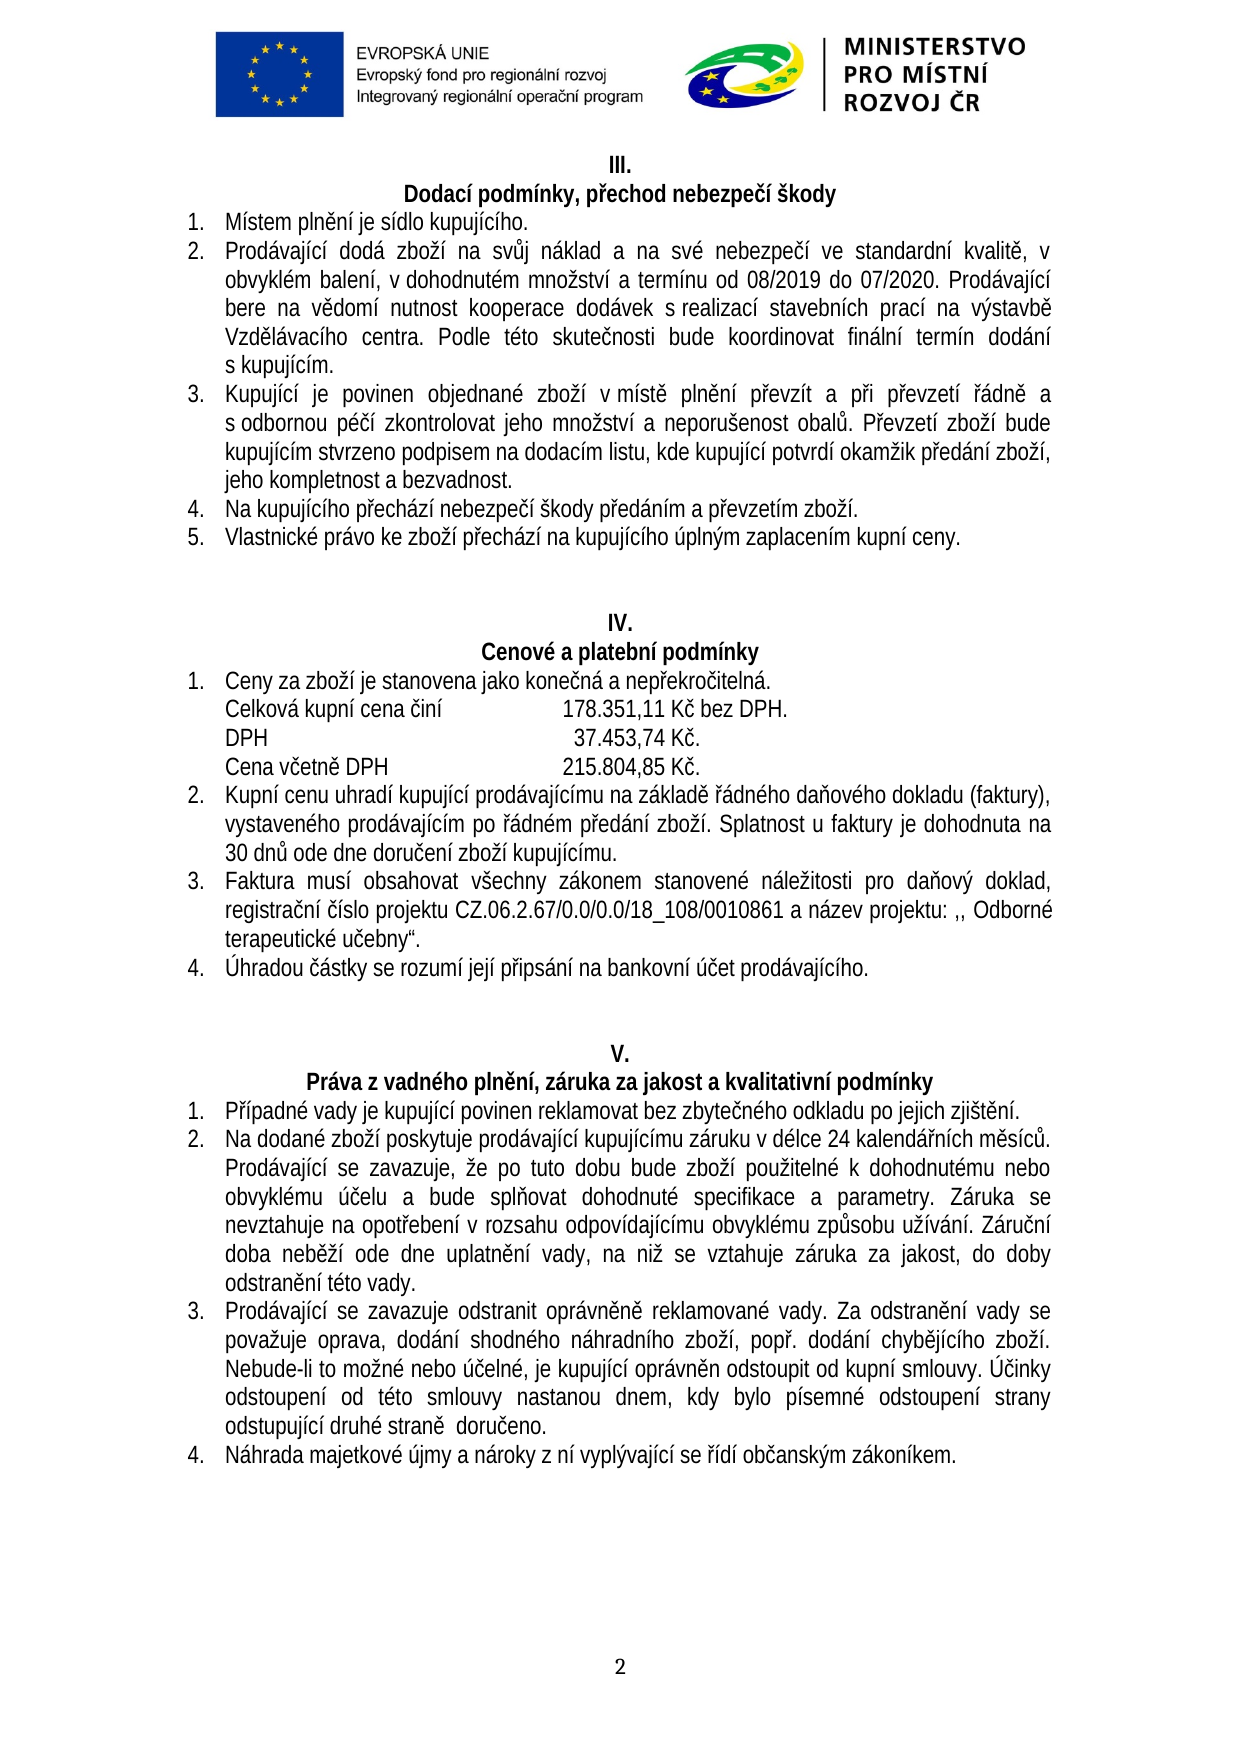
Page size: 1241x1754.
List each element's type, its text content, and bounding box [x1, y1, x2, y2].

list Místem plnění je sídlo kupujícího. [187, 207, 1053, 236]
list Prodávající se zavazuje odstranit oprávněně reklamované vady. Za odstranění vady se považuje oprava, dodání shodného náhradního zboží, popř. dodání chybějícího zboží. Nebude-li to možné nebo účelné, je kupující oprávněn odstoupit od kupní smlouvy. Účinky odstoupení od této smlouvy nastanou dnem, kdy bylo písemné odstoupení strany odstupující druhé straně doručeno. [187, 1296, 1053, 1439]
text Cenové a platební podmínky [187, 637, 1053, 666]
picture [187, 29, 1053, 121]
list Případné vady je kupující povinen reklamovat bez zbytečného odkladu po jejich zjištění. [187, 1096, 1053, 1124]
text III. [187, 150, 1053, 179]
list Na kupujícího přechází nebezpečí škody předáním a převzetím zboží. [187, 494, 1053, 522]
text Celková kupní cena činí 178.351,11 Kč bez DPH. [225, 694, 1053, 723]
list Na dodané zboží poskytuje prodávající kupujícímu záruku v délce 24 kalendářních měsíců. Prodávající se zavazuje, že po tuto dobu bude zboží použitelné k dohodnutému nebo obvyklému účelu a bude splňovat dohodnuté specifikace a parametry. Záruka se nevztahuje na opotřebení v rozsahu odpovídajícímu obvyklému způsobu užívání. Záruční doba neběží ode dne uplatnění vady, na niž se vztahuje záruka za jakost, do doby odstranění této vady. [187, 1124, 1053, 1296]
list Úhradou částky se rozumí její připsání na bankovní účet prodávajícího. [187, 953, 1053, 981]
text DPH 37.453,74 Kč. [225, 723, 1053, 752]
list Náhrada majetkové újmy a nároky z ní vyplývající se řídí občanským zákoníkem. [187, 1439, 1053, 1468]
list Kupní cenu uhradí kupující prodávajícímu na základě řádného daňového dokladu (faktury), vystaveného prodávajícím po řádném předání zboží. Splatnost u faktury je dohodnuta na 30 dnů ode dne doručení zboží kupujícímu. [187, 780, 1053, 866]
text Dodací podmínky, přechod nebezpečí škody [187, 179, 1053, 207]
text V. [187, 1038, 1053, 1067]
list Kupující je povinen objednané zboží v místě plnění převzít a při převzetí řádně a s odbornou péčí zkontrolovat jeho množství a neporušenost obalů. Převzetí zboží bude kupujícím stvrzeno podpisem na dodacím listu, kde kupující potvrdí okamžik předání zboží, jeho kompletnost a bezvadnost. [187, 379, 1053, 494]
list Faktura musí obsahovat všechny zákonem stanovené náležitosti pro daňový doklad, registrační číslo projektu CZ.06.2.67/0.0/0.0/18_108/0010861 a název projektu: ,, Odborné terapeutické učebny“. [187, 866, 1053, 953]
list Vlastnické právo ke zboží přechází na kupujícího úplným zaplacením kupní ceny. [187, 522, 1053, 551]
list Ceny za zboží je stanovena jako konečná a nepřekročitelná. [187, 666, 1053, 694]
list Prodávající dodá zboží na svůj náklad a na své nebezpečí ve standardní kvalitě, v obvyklém balení, v dohodnutém množství a termínu od 08/2019 do 07/2020. Prodávající bere na vědomí nutnost kooperace dodávek s realizací stavebních prací na výstavbě Vzdělávacího centra. Podle této skutečnosti bude koordinovat finální termín dodání s kupujícím. [187, 236, 1053, 379]
text IV. [187, 608, 1053, 637]
text Práva z vadného plnění, záruka za jakost a kvalitativní podmínky [187, 1067, 1053, 1096]
text Cena včetně DPH 215.804,85 Kč. [225, 752, 1053, 780]
